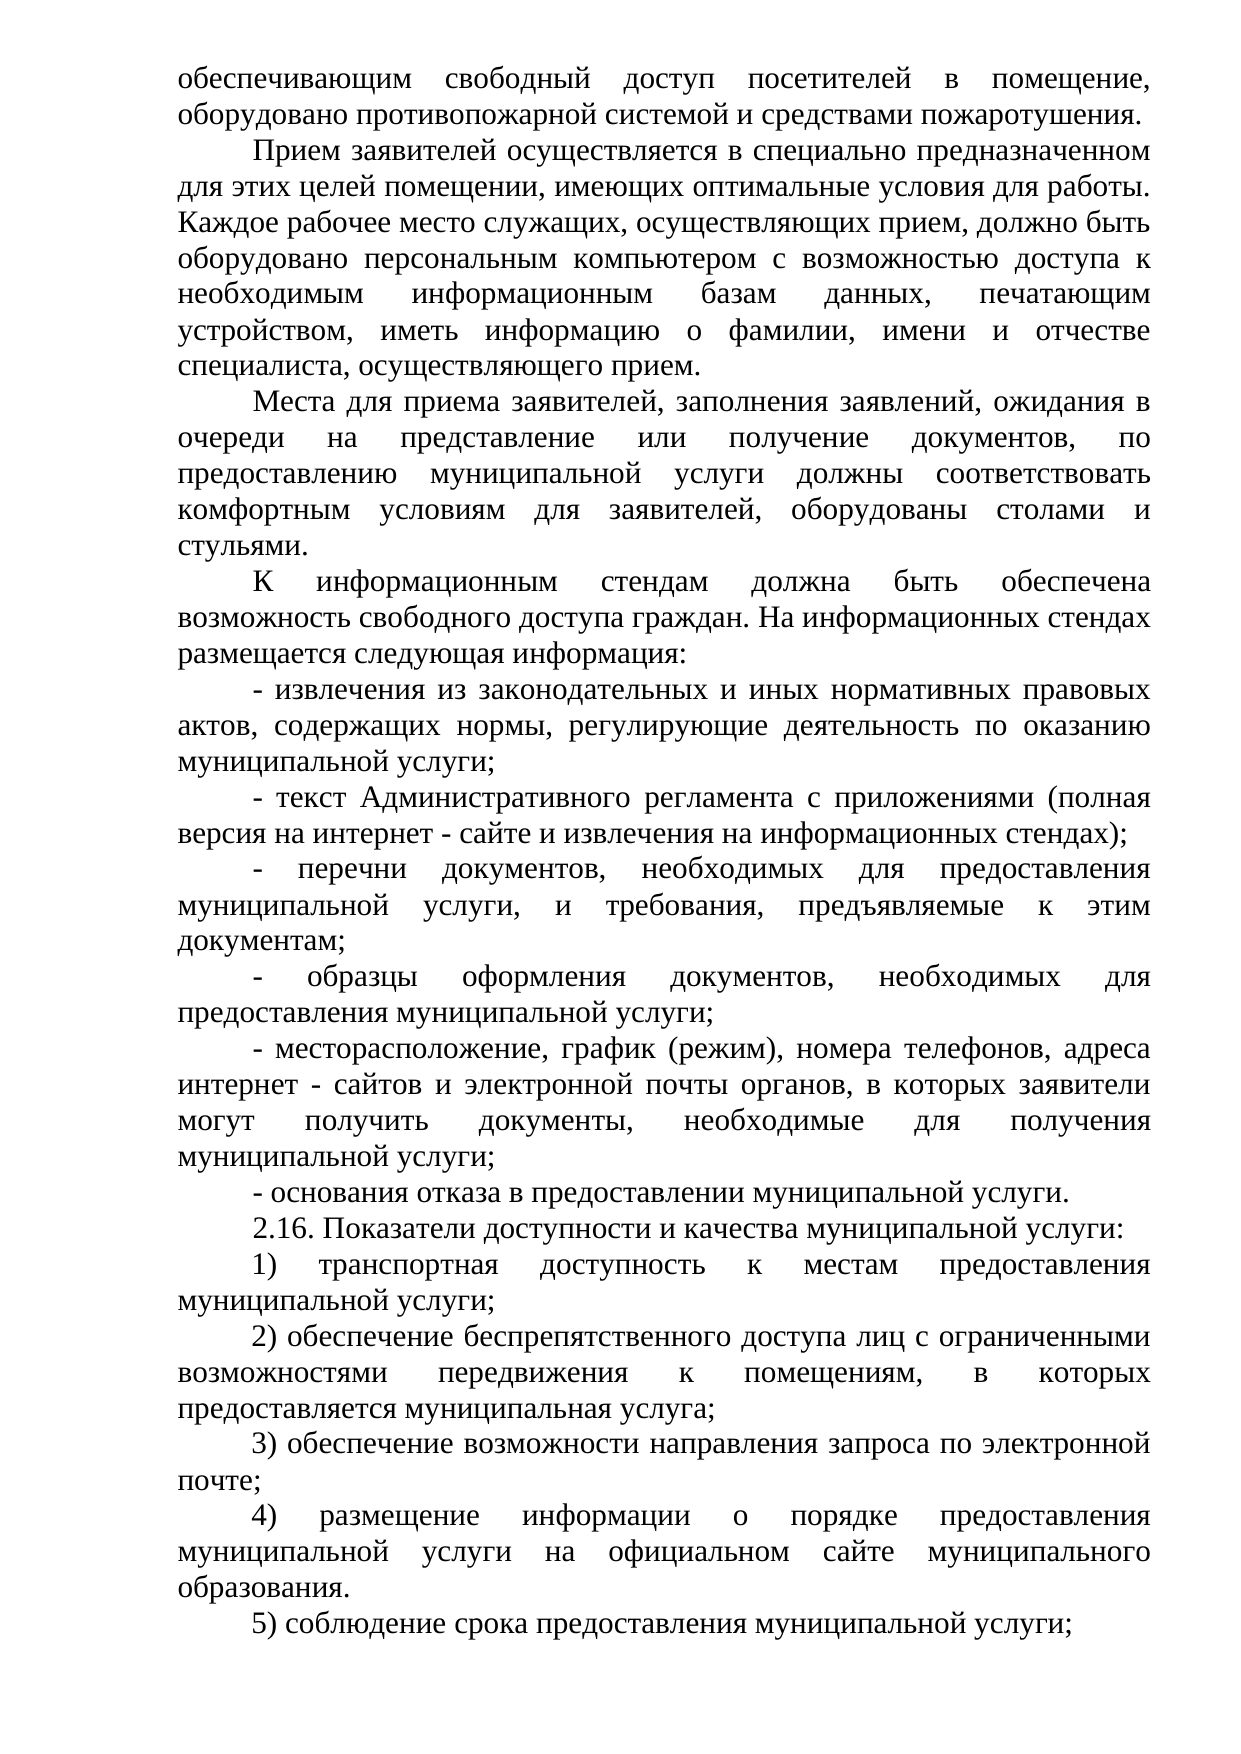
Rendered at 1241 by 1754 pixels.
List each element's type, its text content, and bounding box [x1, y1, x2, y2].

text - извлечения из законодательных и иных нормативных правовых актов, содержащих нормы, регулирующие деятельность по оказанию муниципальной услуги; [177, 670, 1152, 778]
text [177, 59, 1152, 131]
text 5) соблюдение срока предоставления муниципальной услуги; [177, 1604, 1152, 1640]
text 3) обеспечение возможности направления запроса по электронной почте; [177, 1425, 1152, 1497]
text 2.16. Показатели доступности и качества муниципальной услуги: [177, 1209, 1152, 1245]
text - месторасположение, график (режим), номера телефонов, адреса интернет - сайтов и электронной почты органов, в которых заявители могут получить документы, необходимые для получения муниципальной услуги; [177, 1029, 1152, 1173]
text - текст Административного регламента с приложениями (полная версия на интернет - сайте и извлечения на информационных стендах); [177, 778, 1152, 850]
text - образцы оформления документов, необходимых для предоставления муниципальной услуги; [177, 958, 1152, 1029]
text 4) размещение информации о порядке предоставления муниципальной услуги на официальном сайте муниципального образования. [177, 1497, 1152, 1604]
text 2) обеспечение беспрепятственного доступа лиц с ограниченными возможностями передвижения к помещениям, в которых предоставляется муниципальная услуга; [177, 1317, 1152, 1425]
text К информационным стендам должна быть обеспечена возможность свободного доступа граждан. На информационных стендах размещается следующая информация: [177, 562, 1152, 670]
text - основания отказа в предоставлении муниципальной услуги. [177, 1173, 1152, 1209]
text - перечни документов, необходимых для предоставления муниципальной услуги, и требования, предъявляемые к этим документам; [177, 850, 1152, 958]
text Места для приема заявителей, заполнения заявлений, ожидания в очереди на представление или получение документов, по предоставлению муниципальной услуги должны соответствовать комфортным условиям для заявителей, оборудованы столами и стульями. [177, 383, 1152, 562]
text Прием заявителей осуществляется в специально предназначенном для этих целей помещении, имеющих оптимальные условия для работы. Каждое рабочее место служащих, осуществляющих прием, должно быть оборудовано персональным компьютером с возможностью доступа к необходимым информационным базам данных, печатающим устройством, иметь информацию о фамилии, имени и отчестве специалиста, осуществляющего прием. [177, 131, 1152, 383]
text 1) транспортная доступность к местам предоставления муниципальной услуги; [177, 1245, 1152, 1317]
